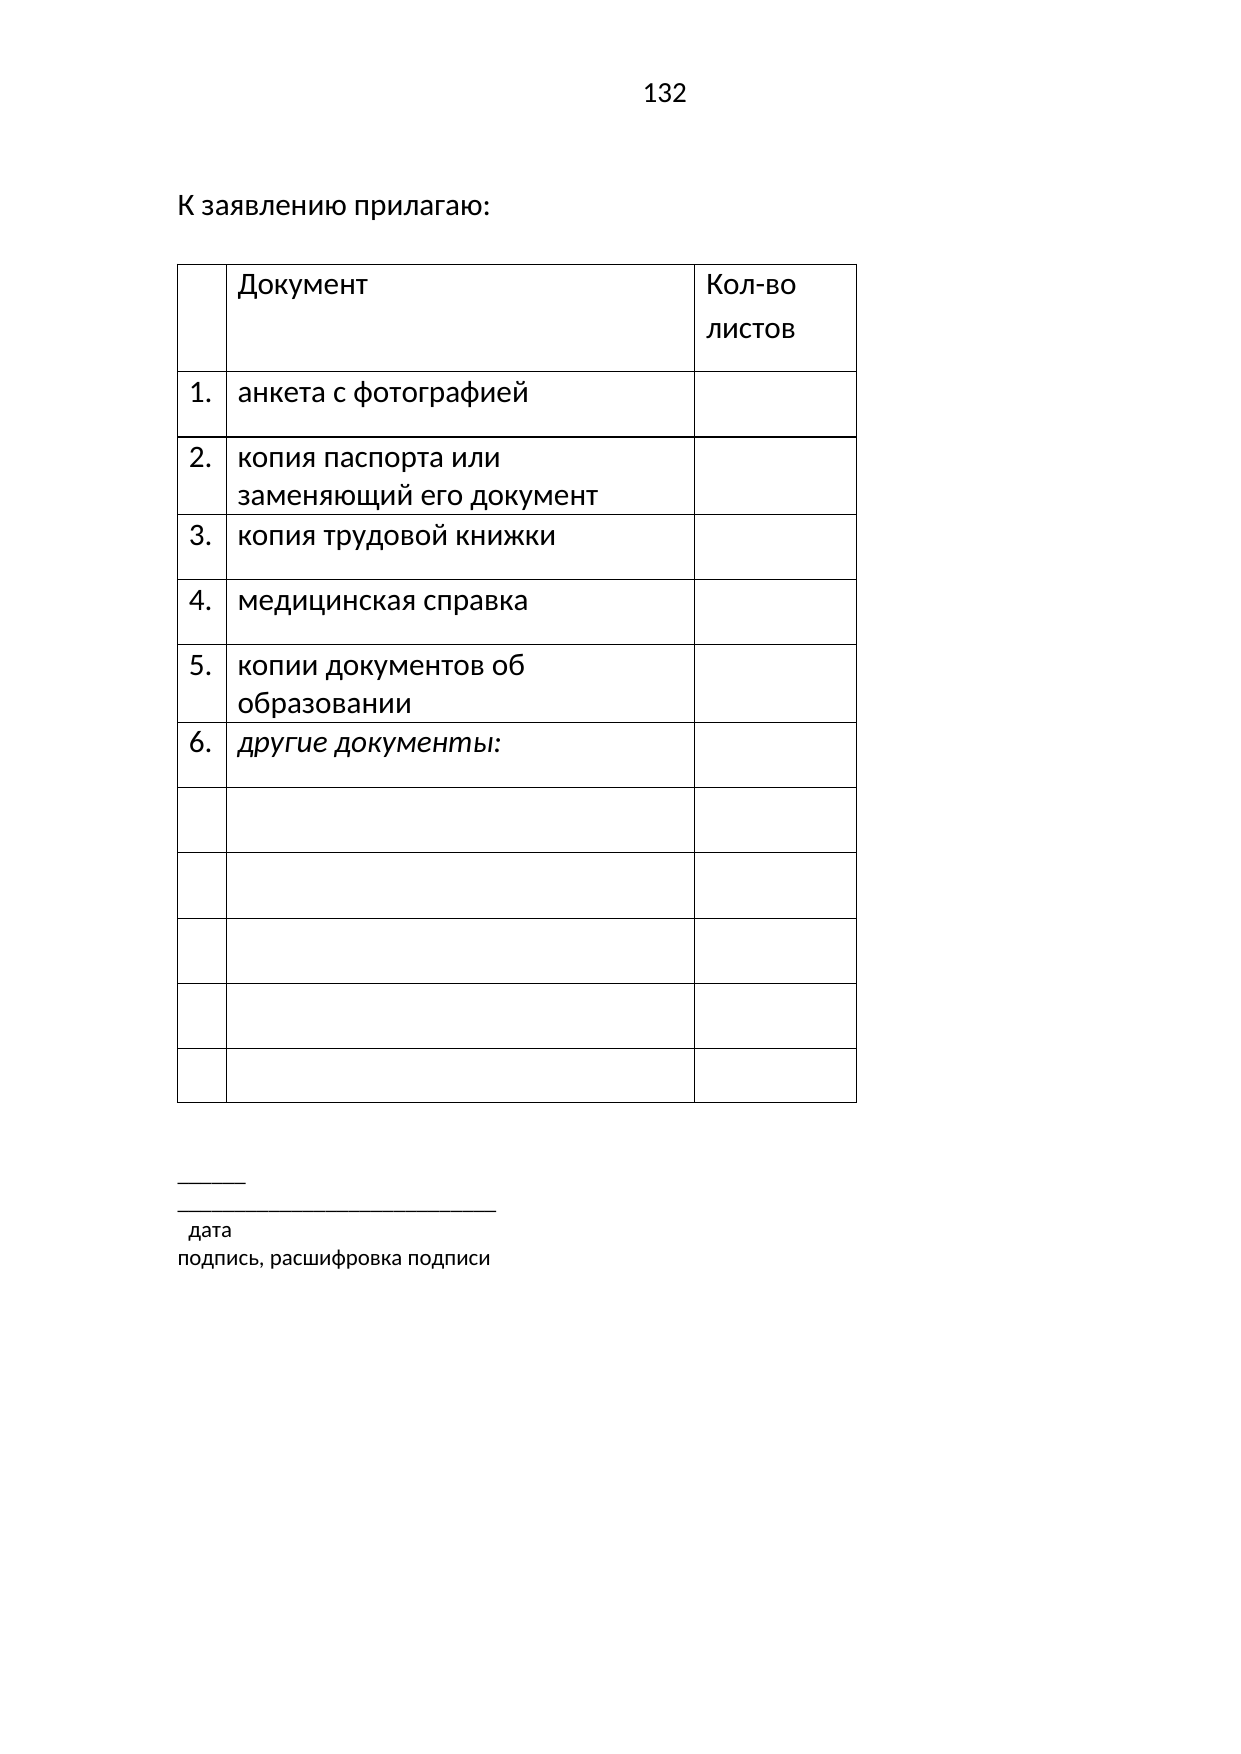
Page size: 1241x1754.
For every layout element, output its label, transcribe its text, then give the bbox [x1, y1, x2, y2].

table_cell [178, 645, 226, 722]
text дата подпись, расшифровка подписи [162, 1215, 1152, 1271]
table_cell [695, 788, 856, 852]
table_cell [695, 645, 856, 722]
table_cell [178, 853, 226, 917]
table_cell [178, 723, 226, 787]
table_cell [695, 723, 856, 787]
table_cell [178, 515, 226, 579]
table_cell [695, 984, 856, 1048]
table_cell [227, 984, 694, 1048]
text ______ ____________________________ [177, 1159, 1152, 1215]
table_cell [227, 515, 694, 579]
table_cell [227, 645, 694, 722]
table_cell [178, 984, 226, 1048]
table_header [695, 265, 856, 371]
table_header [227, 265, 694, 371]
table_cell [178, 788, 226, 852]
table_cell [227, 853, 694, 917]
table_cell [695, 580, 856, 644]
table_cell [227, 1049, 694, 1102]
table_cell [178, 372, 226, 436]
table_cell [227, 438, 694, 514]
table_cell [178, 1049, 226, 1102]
text К заявлению прилагаю: [177, 185, 1152, 223]
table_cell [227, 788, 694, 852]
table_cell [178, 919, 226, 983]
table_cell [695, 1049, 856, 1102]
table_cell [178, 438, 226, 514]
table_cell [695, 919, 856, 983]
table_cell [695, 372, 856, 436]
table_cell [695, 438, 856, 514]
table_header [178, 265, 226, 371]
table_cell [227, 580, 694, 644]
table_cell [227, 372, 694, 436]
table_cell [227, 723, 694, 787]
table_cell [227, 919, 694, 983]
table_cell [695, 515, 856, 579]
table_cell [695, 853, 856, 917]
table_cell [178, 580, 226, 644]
